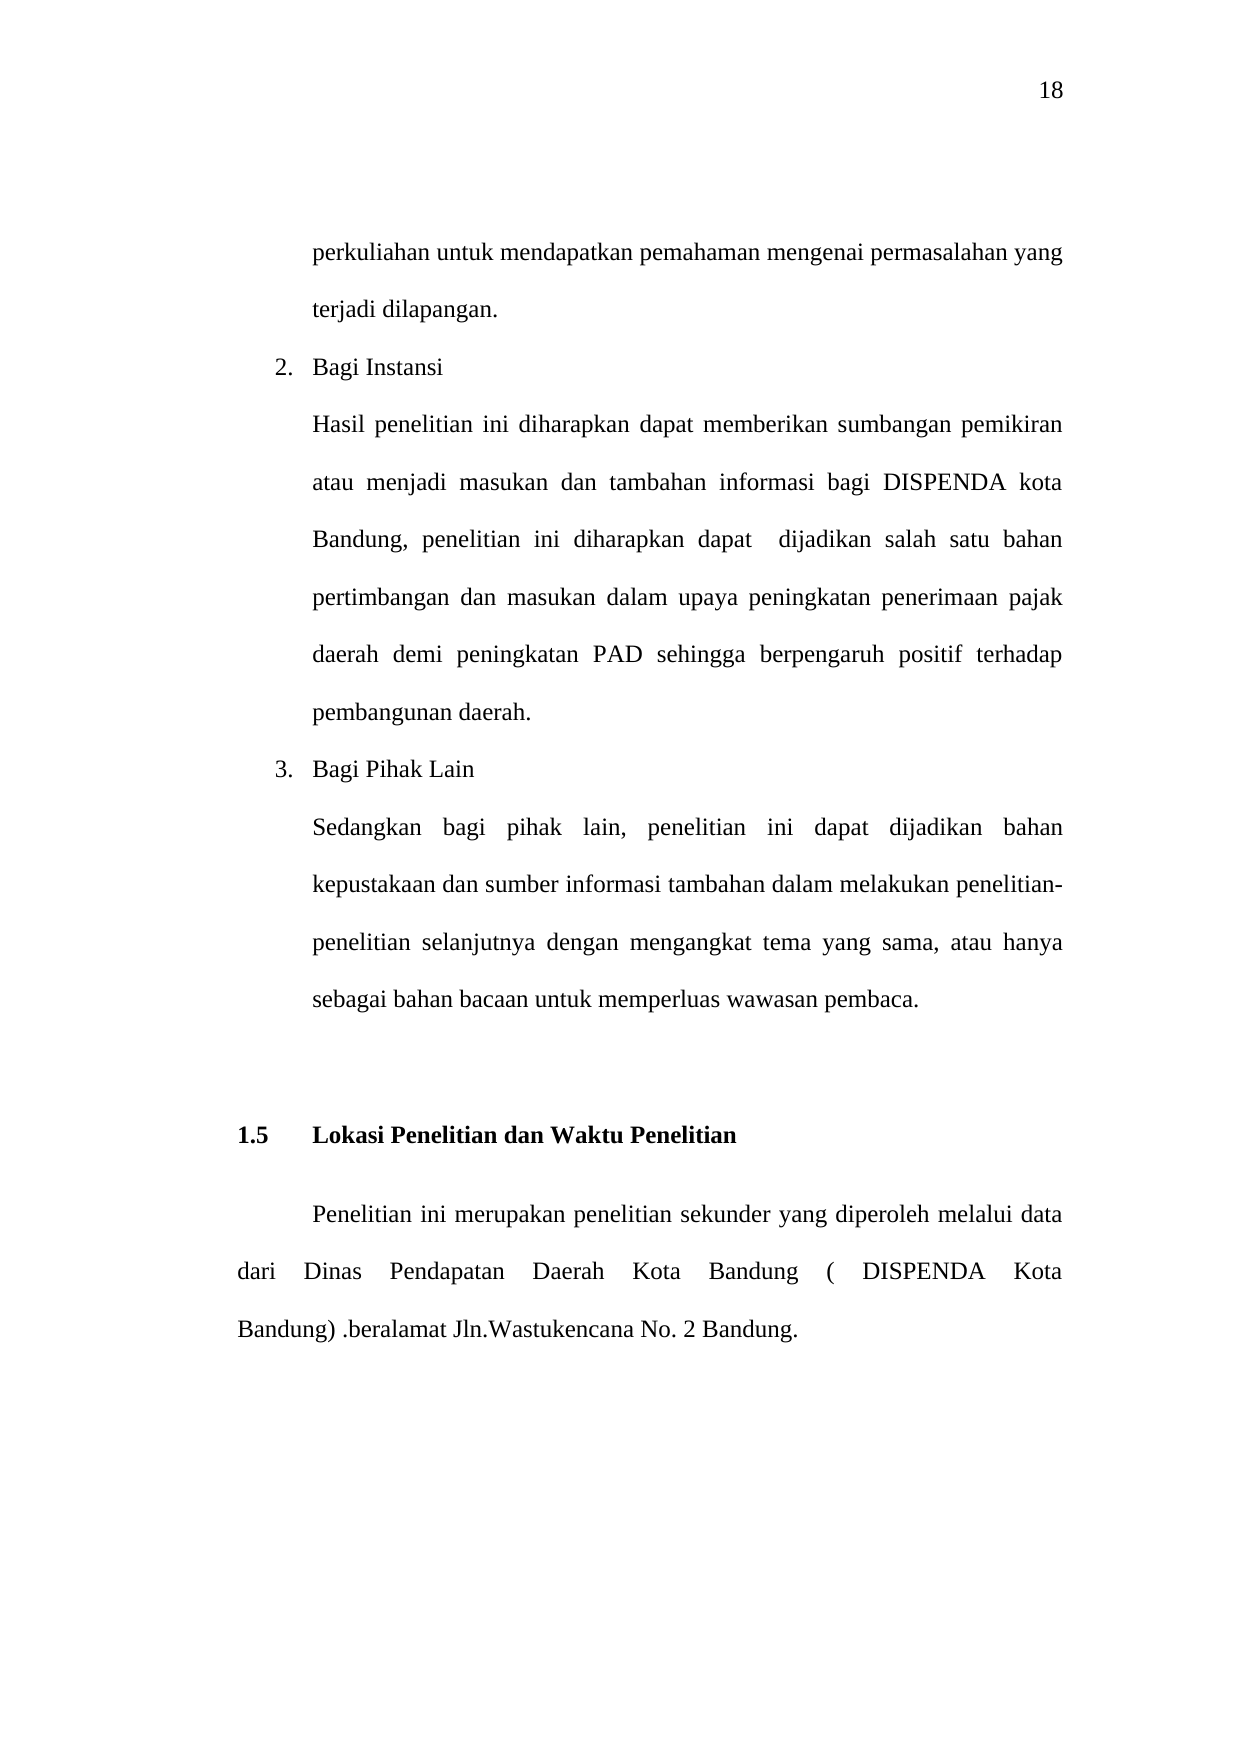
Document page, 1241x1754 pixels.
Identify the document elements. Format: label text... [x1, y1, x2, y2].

list Hasil penelitian ini diharapkan dapat memberikan sumbangan pemikiran atau menjadi masukan dan tambahan informasi bagi DISPENDA kota Bandung, penelitian ini diharapkan dapat dijadikan salah satu bahan pertimbangan dan masukan dalam upaya peningkatan penerimaan pajak daerah demi peningkatan PAD sehingga berpengaruh positif terhadap pembangunan daerah. [312, 409, 1063, 726]
text Penelitian ini merupakan penelitian sekunder yang diperoleh melalui data dari Dinas Pendapatan Daerah Kota Bandung ( DISPENDA Kota Bandung) .beralamat Jln.Wastukencana No. 2 Bandung. [237, 1199, 1063, 1342]
text 1.5 Lokasi Penelitian dan Waktu Penelitian [237, 1120, 1063, 1149]
list Bagi Instansi [274, 352, 1063, 381]
list Bagi Pihak Lain [274, 754, 1063, 783]
list Sedangkan bagi pihak lain, penelitian ini dapat dijadikan bahan kepustakaan dan sumber informasi tambahan dalam melakukan penelitian-penelitian selanjutnya dengan mengangkat tema yang sama, atau hanya sebagai bahan bacaan untuk memperluas wawasan pembaca. [312, 812, 1063, 1013]
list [312, 237, 1063, 323]
